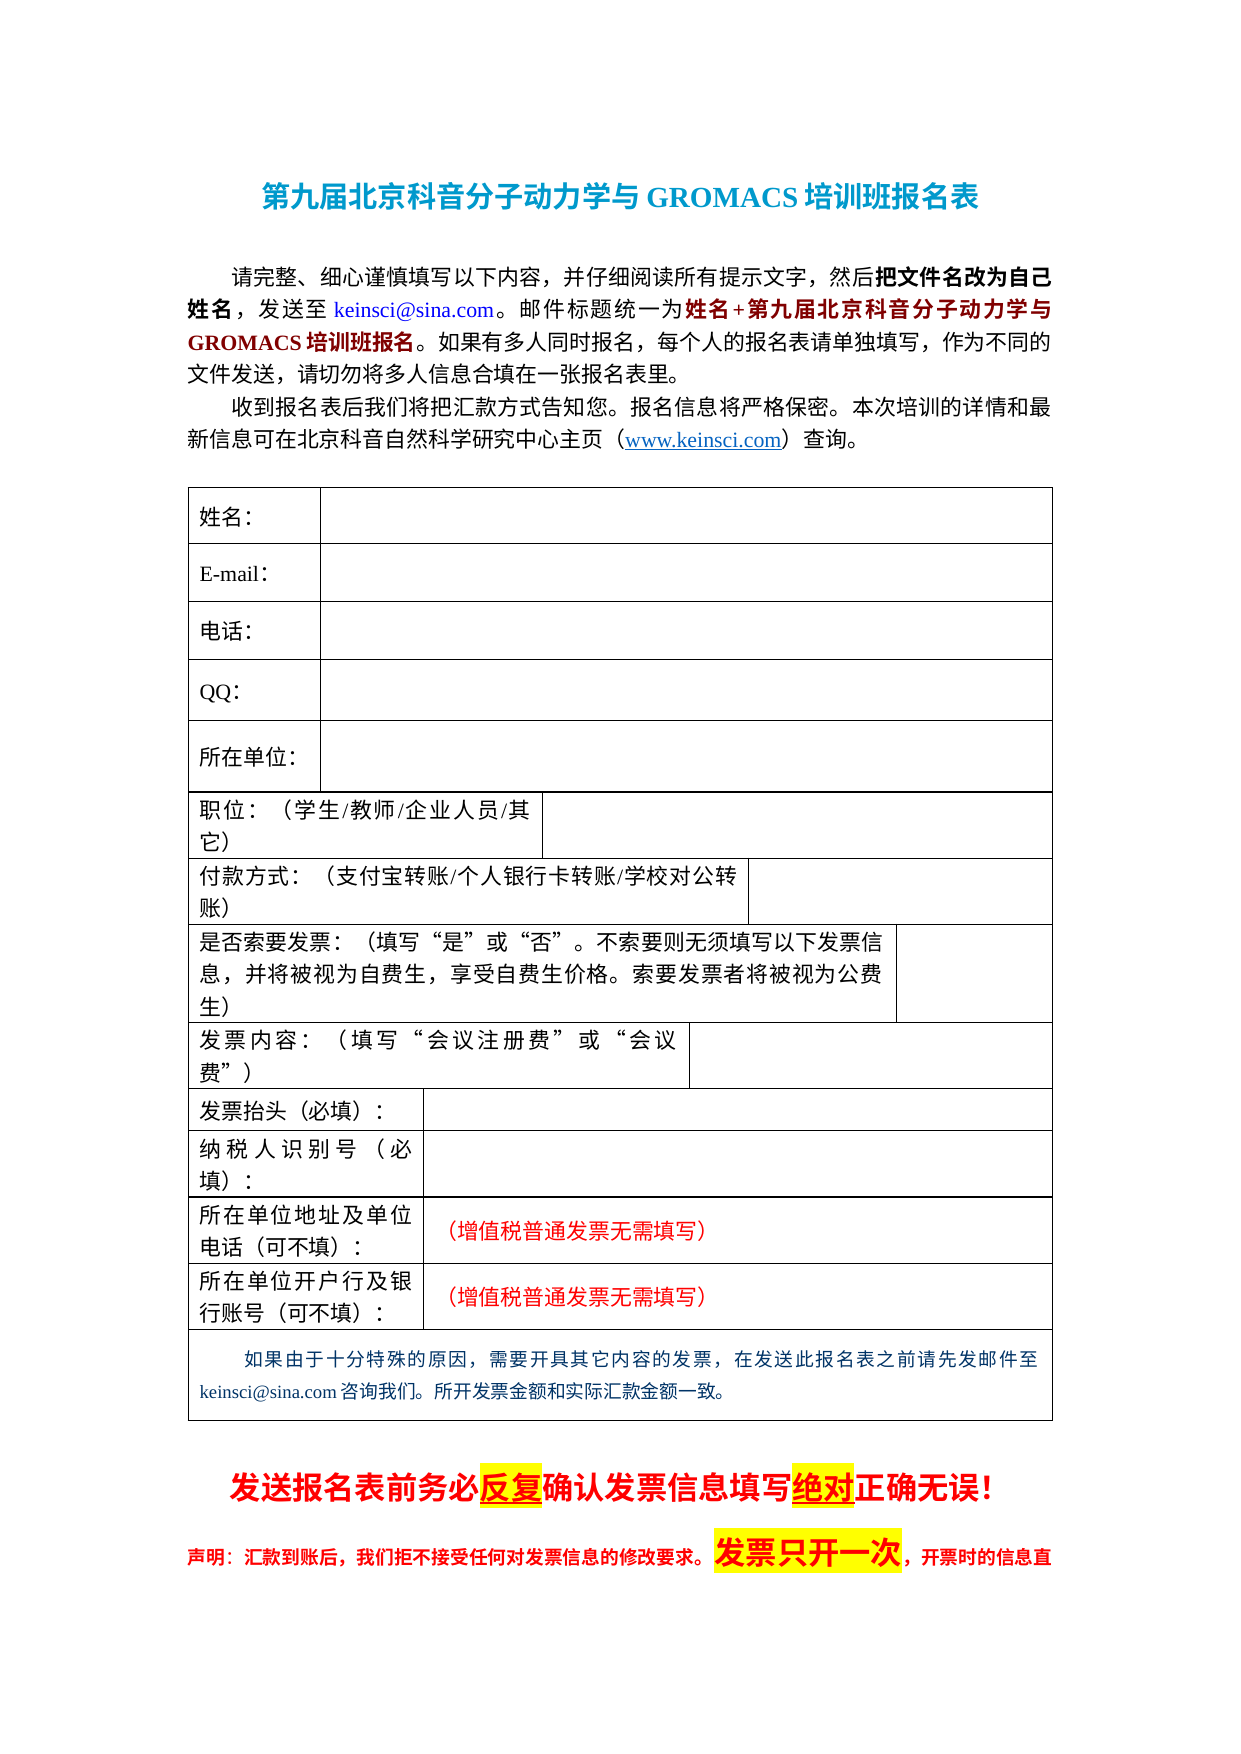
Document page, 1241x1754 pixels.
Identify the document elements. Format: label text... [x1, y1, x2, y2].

table_header [321, 488, 1052, 543]
table_cell [321, 660, 1052, 719]
table_cell QQ： [189, 660, 320, 719]
table_cell [424, 1089, 1052, 1130]
table_cell [897, 925, 1052, 1022]
table_cell （增值税普通发票无需填写） [424, 1264, 1052, 1328]
table_cell 如果由于十分特殊的原因，需要开具其它内容的发票，在发送此报名表之前请先发邮件至keinsci@sina.com咨询我们。所开发票金额和实际汇款金额一致。 [189, 1330, 1052, 1419]
text 收到报名表后我们将把汇款方式告知您。报名信息将严格保密。本次培训的详情和最新信息可在北京科音自然科学研究中心主页（www.keinsci.com）查询。 [187, 389, 1053, 454]
table_cell 电话： [189, 602, 320, 659]
table_cell 发票内容：（填写“会议注册费”或“会议费”） [189, 1023, 689, 1088]
table_cell 职位：（学生/教师/企业人员/其它） [189, 793, 542, 857]
table_cell [543, 793, 1052, 857]
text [187, 1518, 1053, 1583]
table_cell 付款方式：（支付宝转账/个人银行卡转账/学校对公转账） [189, 859, 748, 923]
table_cell （增值税普通发票无需填写） [424, 1198, 1052, 1262]
table_cell 所在单位： [189, 721, 320, 791]
table_cell [321, 544, 1052, 601]
table_cell 发票抬头（必填）： [189, 1089, 423, 1130]
table_cell [690, 1023, 1052, 1088]
table_cell 所在单位开户行及银行账号（可不填）： [189, 1264, 423, 1328]
table_cell E-mail： [189, 544, 320, 601]
table_cell [424, 1131, 1052, 1196]
table_cell 是否索要发票：（填写“是”或“否”。不索要则无须填写以下发票信息，并将被视为自费生，享受自费生价格。索要发票者将被视为公费生） [189, 925, 896, 1022]
table_cell [321, 721, 1052, 791]
table_cell [749, 859, 1052, 923]
table_cell [321, 602, 1052, 659]
table_cell 所在单位地址及单位电话（可不填）： [189, 1198, 423, 1262]
table_header 姓名： [189, 488, 320, 543]
text 请完整、细心谨慎填写以下内容，并仔细阅读所有提示文字，然后把文件名改为自己姓名，发送至keinsci@sina.com。邮件标题统一为姓名+第九届北京科音分子动力学与GROMACS培训班报名。如果有多人同时报名，每个人的报名表请单独填写，作为不同的文件发送，请切勿将多人信息合填在一张报名表里。 [187, 259, 1053, 389]
table_cell 纳税人识别号（必填）： [189, 1131, 423, 1196]
text 发送报名表前务必反复确认发票信息填写绝对正确无误！ [187, 1453, 1053, 1518]
text 第九届北京科音分子动力学与GROMACS培训班报名表 [187, 162, 1053, 227]
